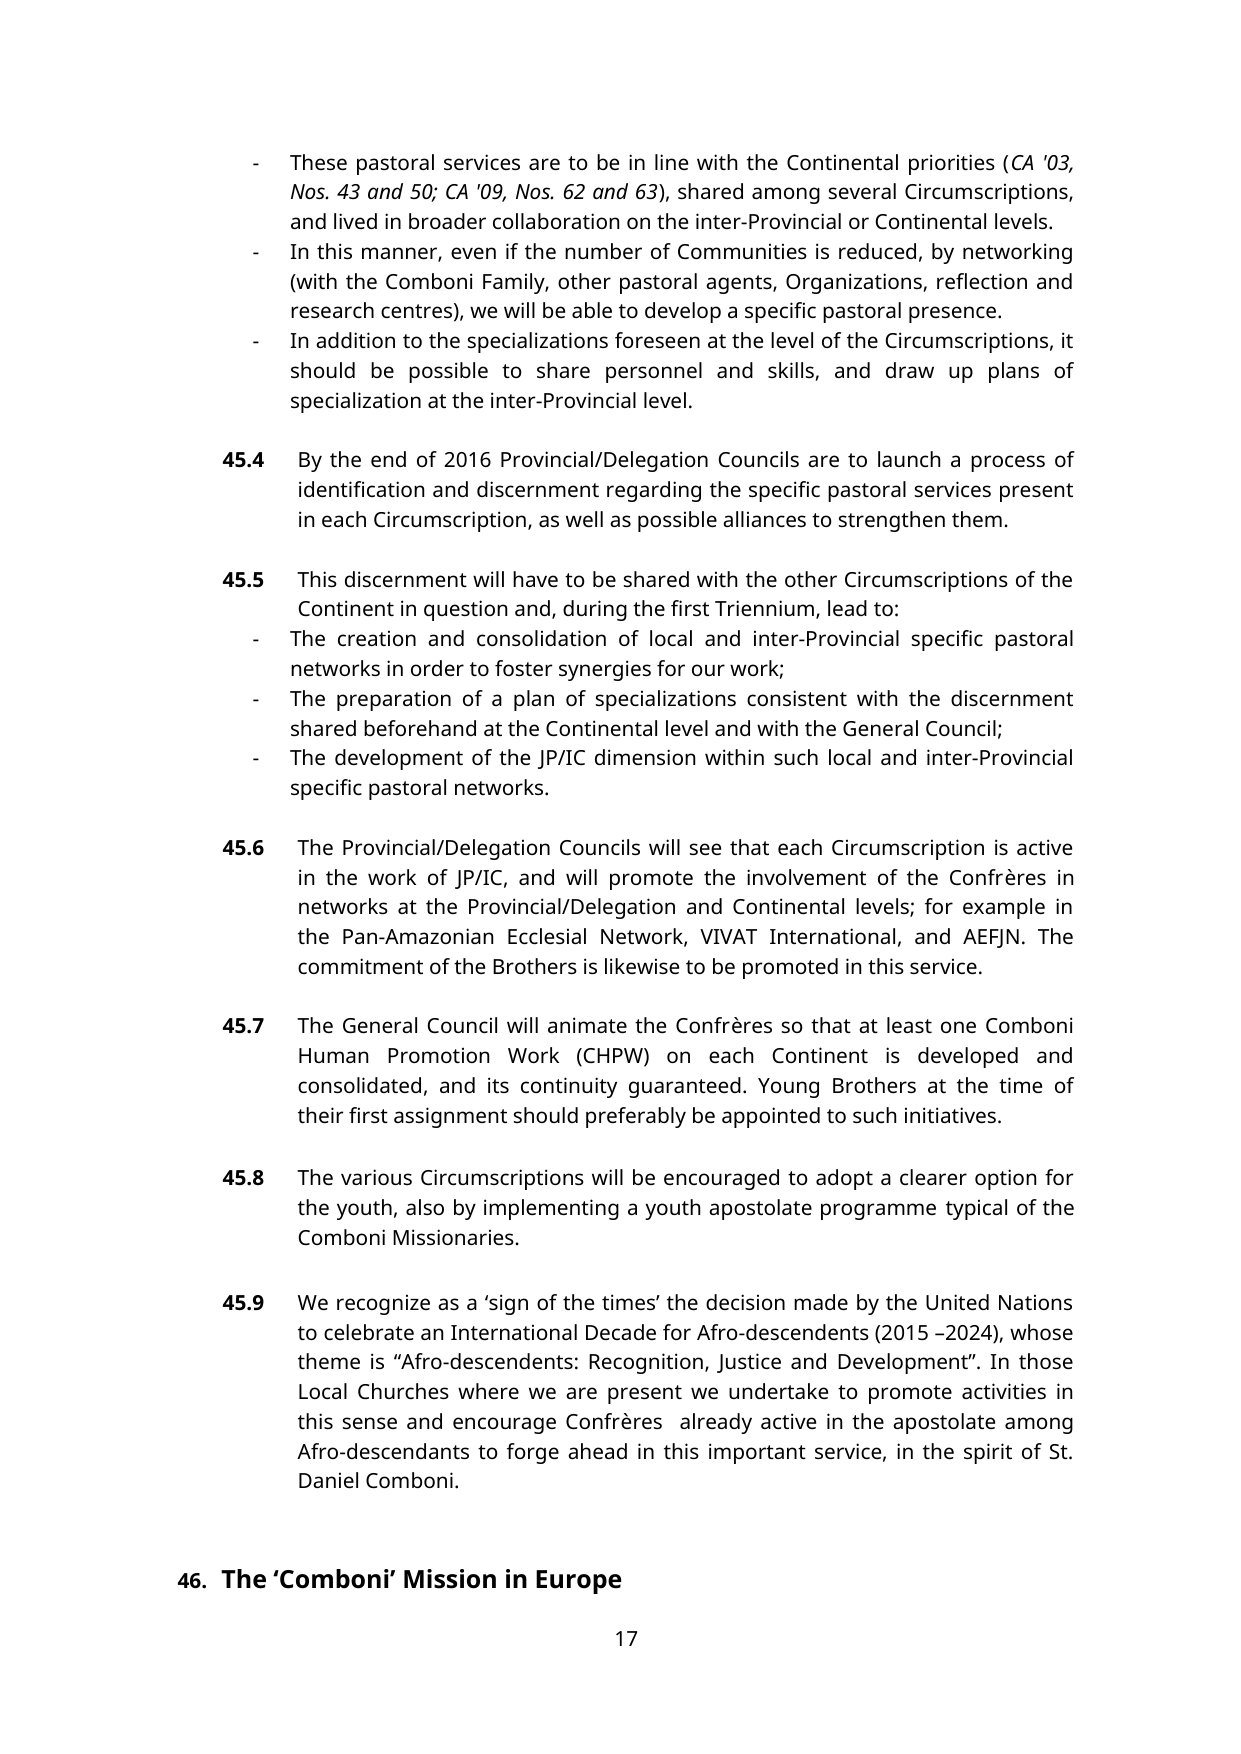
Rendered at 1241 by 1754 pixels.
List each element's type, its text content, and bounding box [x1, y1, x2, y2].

list This discernment will have to be shared with the other Circumscriptions of the Continent in question and, during the first Triennium, lead to: [222, 565, 1075, 623]
list The development of the JP/IC dimension within such local and inter-Provincial specific pastoral networks. [252, 743, 1075, 802]
list The Provincial/Delegation Councils will see that each Circumscription is active in the work of JP/IC, and will promote the involvement of the Confrères in networks at the Provincial/Delegation and Continental levels; for example in the Pan-Amazonian Ecclesial Network, VIVAT International, and AEFJN. The commitment of the Brothers is likewise to be promoted in this service. [222, 833, 1075, 981]
list The creation and consolidation of local and inter-Provincial specific pastoral networks in order to foster synergies for our work; [252, 624, 1075, 683]
list The ‘Comboni’ Mission in Europe [177, 1562, 1075, 1596]
list We recognize as a ‘sign of the times’ the decision made by the United Nations to celebrate an International Decade for Afro-descendents (2015 –2024), whose theme is “Afro-descendents: Recognition, Justice and Development”. In those Local Churches where we are present we undertake to promote activities in this sense and encourage Confrères already active in the apostolate among Afro-descendants to forge ahead in this important service, in the spirit of St. Daniel Comboni. [222, 1288, 1075, 1495]
list The various Circumscriptions will be encouraged to adopt a clearer option for the youth, also by implementing a youth apostolate programme typical of the Comboni Missionaries. [222, 1163, 1075, 1251]
list The General Council will animate the Confrères so that at least one Comboni Human Promotion Work (CHPW) on each Continent is developed and consolidated, and its continuity guaranteed. Young Brothers at the time of their first assignment should preferably be appointed to such initiatives. [222, 1012, 1075, 1129]
list These pastoral services are to be in line with the Continental priorities (CA '03, Nos. 43 and 50; CA '09, Nos. 62 and 63), shared among several Circumscriptions, and lived in broader collaboration on the inter-Provincial or Continental levels. [252, 148, 1075, 236]
list The preparation of a plan of specializations consistent with the discernment shared beforehand at the Continental level and with the General Council; [252, 684, 1075, 742]
list In addition to the specializations foreseen at the level of the Circumscriptions, it should be possible to share personnel and skills, and draw up plans of specialization at the inter-Provincial level. [252, 326, 1075, 414]
list By the end of 2016 Provincial/Delegation Councils are to launch a process of identification and discernment regarding the specific pastoral services present in each Circumscription, as well as possible alliances to strengthen them. [222, 446, 1075, 534]
list In this manner, even if the number of Communities is reduced, by networking (with the Comboni Family, other pastoral agents, Organizations, reflection and research centres), we will be able to develop a specific pastoral presence. [252, 237, 1075, 325]
